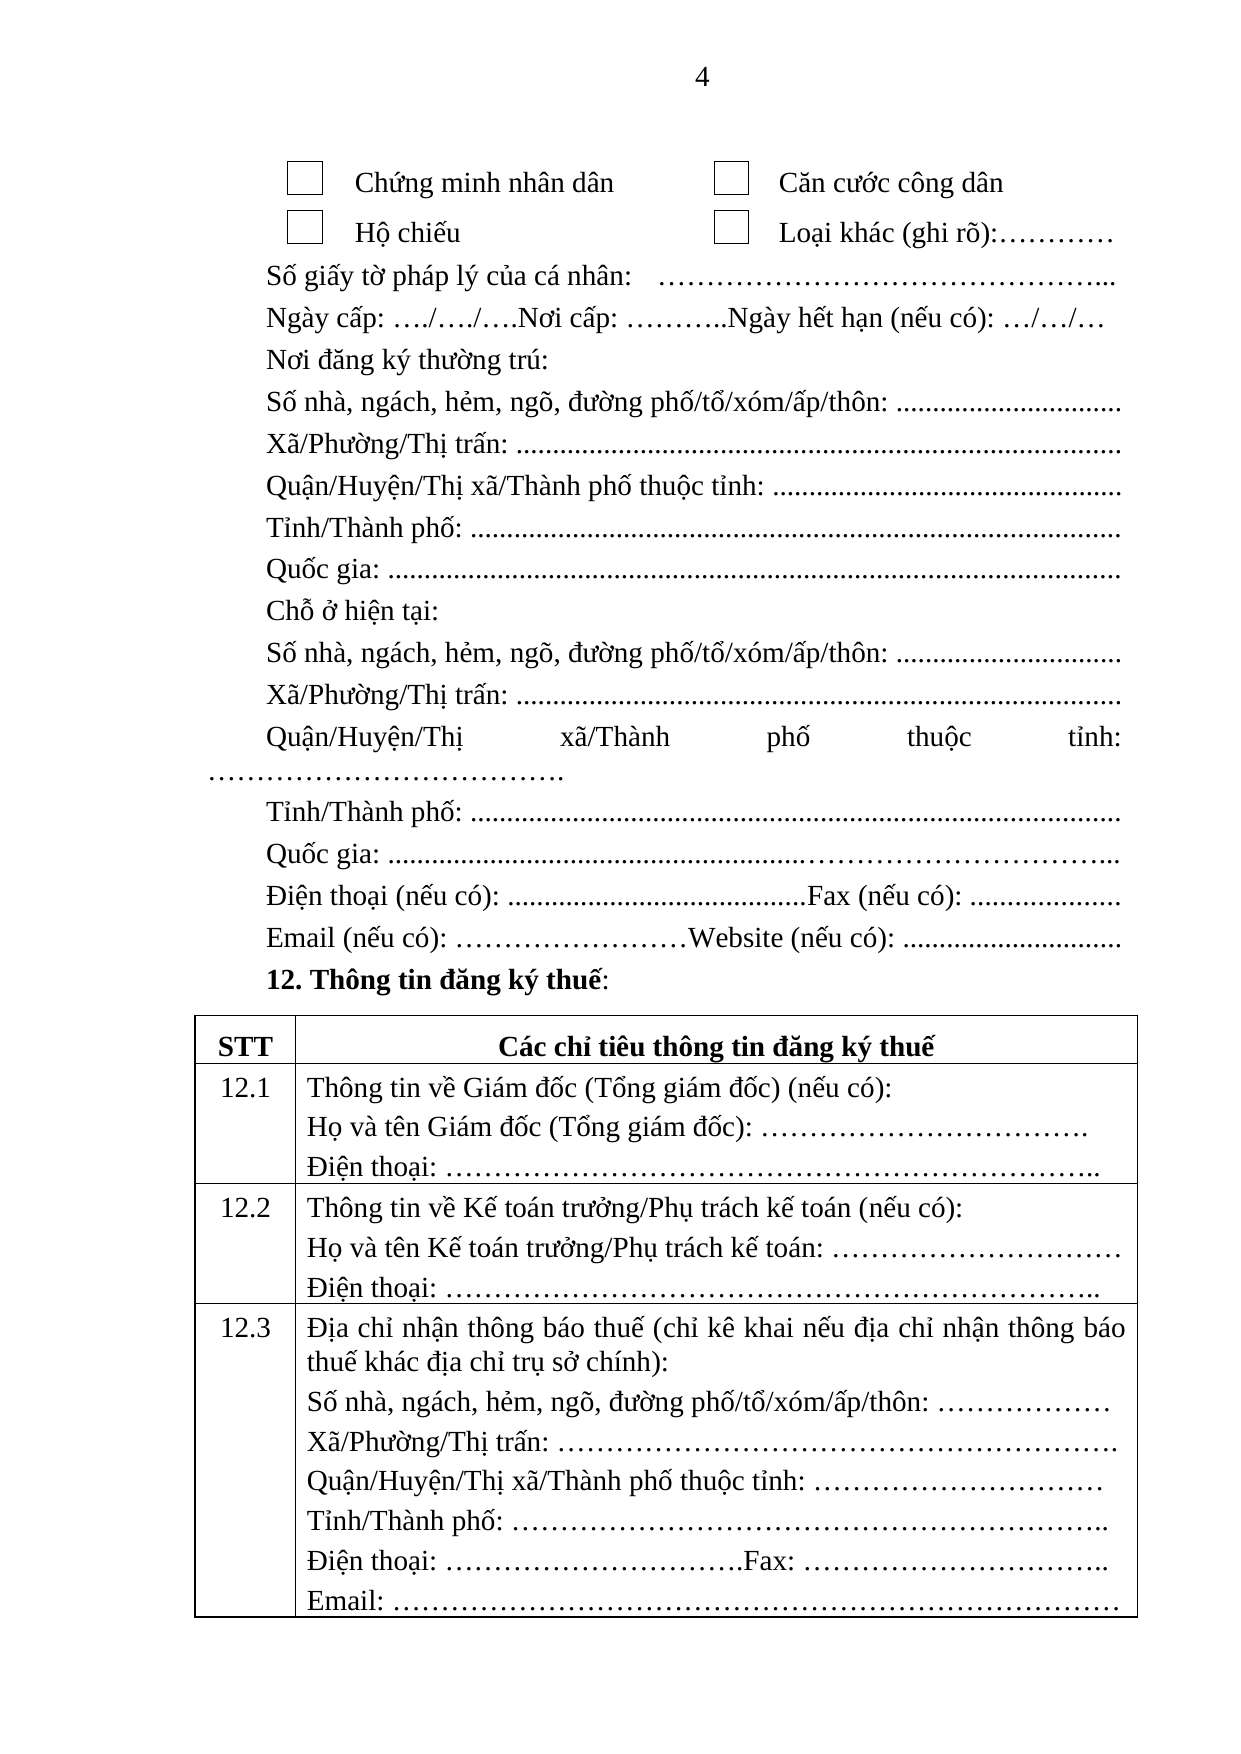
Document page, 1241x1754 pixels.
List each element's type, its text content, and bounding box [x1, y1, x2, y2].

table_header Các chỉ tiêu thông tin đăng ký thuế [296, 1016, 1137, 1062]
text Quận/Huyện/Thị xã/Thành phố thuộc tỉnh: [207, 468, 1122, 501]
text Quận/Huyện/Thị xã/Thành phố thuộc tỉnh:………………………………. [207, 719, 1122, 786]
text Số nhà, ngách, hẻm, ngõ, đường phố/tổ/xóm/ấp/thôn: [207, 384, 1122, 418]
table_cell 12.1 [196, 1064, 295, 1183]
table_cell 12.3 [196, 1304, 295, 1616]
table_header Chứng minh nhân dân [270, 150, 694, 200]
text Điện thoại (nếu có): Fax (nếu có): [207, 878, 1122, 912]
table_cell Loại khác (ghi rõ):………… [694, 200, 1133, 250]
text Số giấy tờ pháp lý của cá nhân: ………………………………………... [207, 258, 1122, 292]
text Quốc gia: …………………………... [207, 836, 1122, 870]
text Nơi đăng ký thường trú: [207, 342, 1122, 376]
text 12. Thông tin đăng ký thuế: [207, 962, 1122, 996]
text Chỗ ở hiện tại: [207, 593, 1122, 627]
table_cell Thông tin về Kế toán trưởng/Phụ trách kế toán (nếu có): Họ và tên Kế toán trưởng/Phụ trách kế toán: ………………………… Điện thoại: ………………………………………………………….. [296, 1184, 1137, 1303]
text Quốc gia: [207, 552, 1122, 585]
table_cell 12.2 [196, 1184, 295, 1303]
text Tỉnh/Thành phố: [207, 510, 1122, 543]
text Email (nếu có): ……………………Website (nếu có): [207, 920, 1122, 954]
text Xã/Phường/Thị trấn: [207, 677, 1122, 711]
table_cell Hộ chiếu [270, 200, 694, 250]
text Tỉnh/Thành phố: [207, 794, 1122, 828]
table_cell Địa chỉ nhận thông báo thuế (chỉ kê khai nếu địa chỉ nhận thông báo thuế khác địa chỉ trụ sở chính): Số nhà, ngách, hẻm, ngõ, đường phố/tổ/xóm/ấp/thôn: ……………… Xã/Phường/Thị trấn: …………………………………………………. Quận/Huyện/Thị xã/Thành phố thuộc tỉnh: ………………………… Tỉnh/Thành phố: …………………………………………………….. Điện thoại: ………………………….Fax: ………………………….. Email: ………………………………………………………………… [296, 1304, 1137, 1616]
table_cell Thông tin về Giám đốc (Tổng giám đốc) (nếu có): Họ và tên Giám đốc (Tổng giám đốc): ……………………………. Điện thoại: ………………………………………………………….. [296, 1064, 1137, 1183]
text Số nhà, ngách, hẻm, ngõ, đường phố/tổ/xóm/ấp/thôn: [207, 635, 1122, 669]
table_header Căn cước công dân [694, 150, 1133, 200]
text Xã/Phường/Thị trấn: [207, 426, 1122, 459]
text Ngày cấp: …./…./….Nơi cấp: ………..Ngày hết hạn (nếu có): …/…/… [207, 300, 1122, 334]
table_header STT [196, 1016, 295, 1062]
